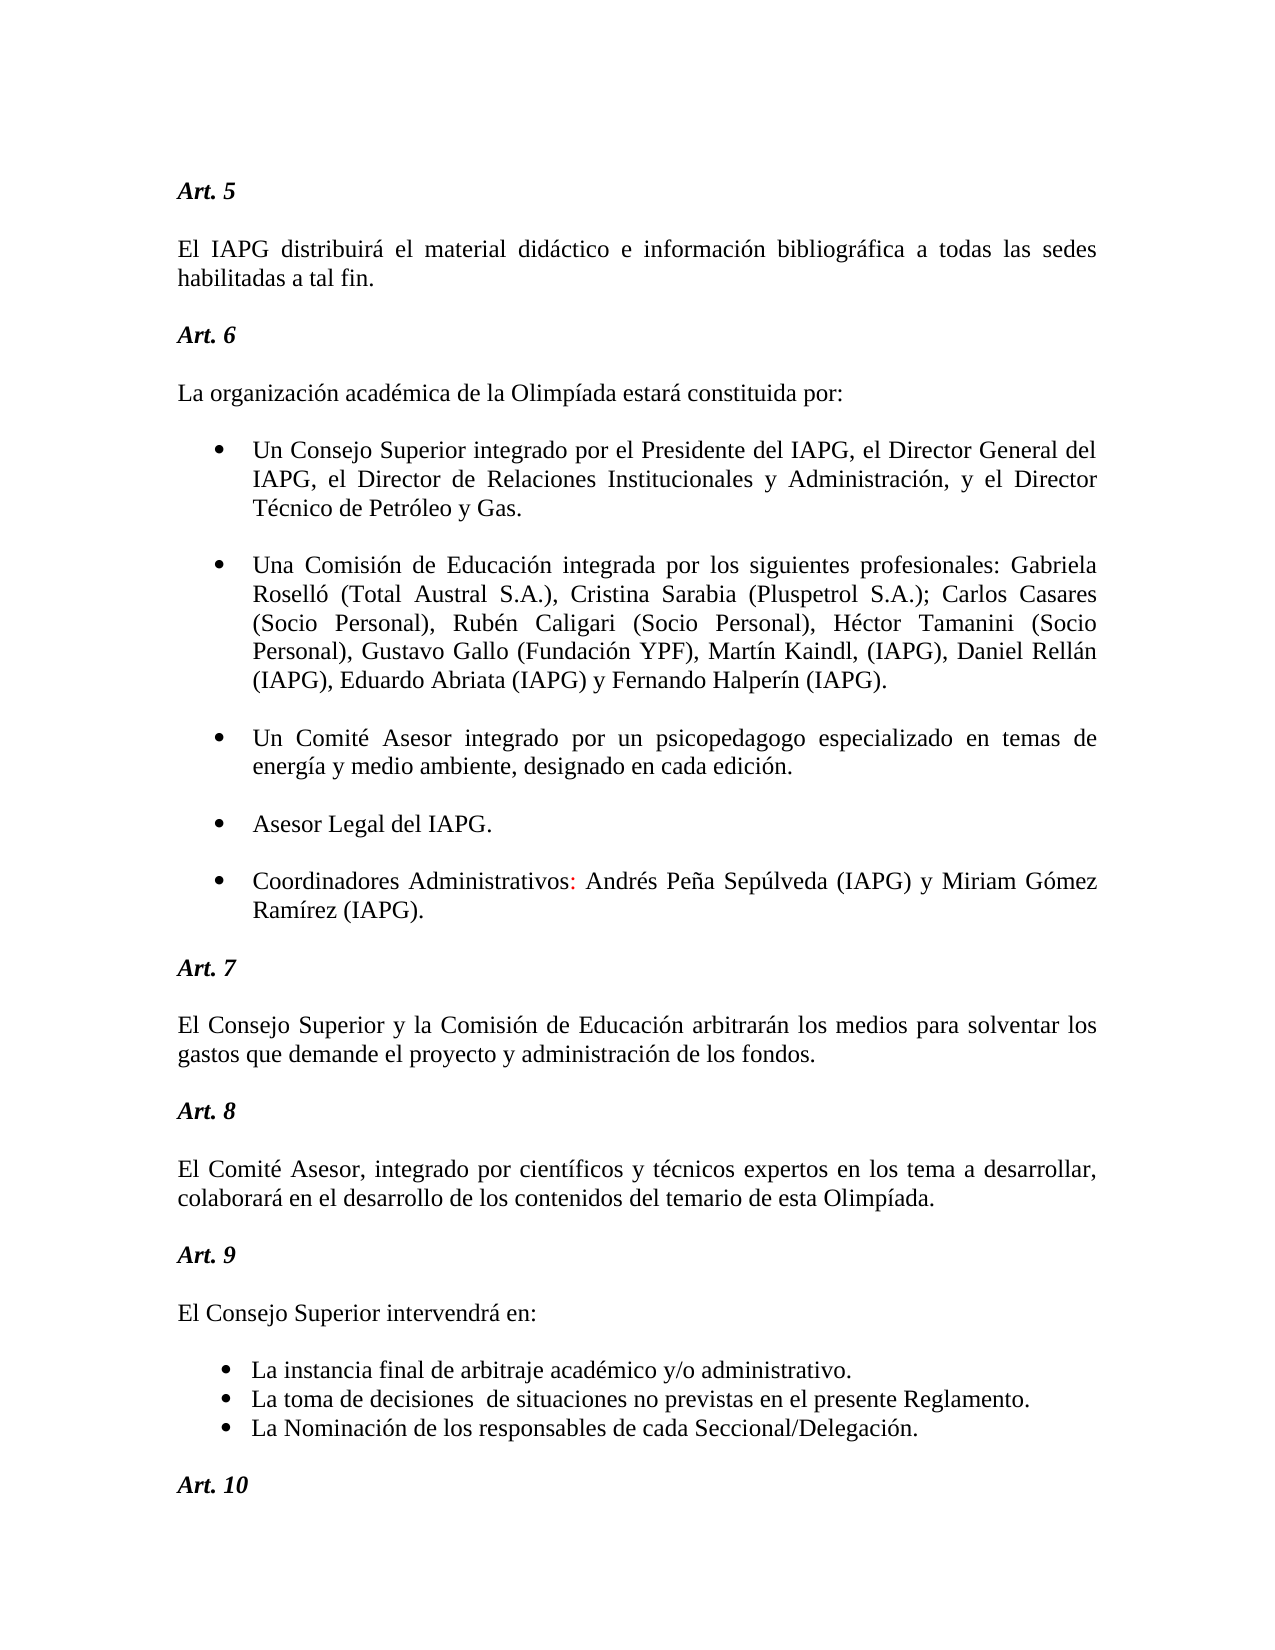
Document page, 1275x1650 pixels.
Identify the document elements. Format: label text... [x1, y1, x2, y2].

text El IAPG distribuirá el material didáctico e información bibliográfica a todas las sedes habilitadas a tal fin. [177, 234, 1098, 291]
text La instancia final de arbitraje académico y/o administrativo. [222, 1355, 1098, 1384]
list Coordinadores Administrativos: Andrés Peña Sepúlveda (IAPG) y Miriam Gómez Ramírez (IAPG). [215, 866, 1098, 924]
text La toma de decisiones de situaciones no previstas en el presente Reglamento. [222, 1384, 1098, 1413]
list Un Comité Asesor integrado por un psicopedagogo especializado en temas de energía y medio ambiente, designado en cada edición. [215, 723, 1098, 780]
list Un Consejo Superior integrado por el Presidente del IAPG, el Director General del IAPG, el Director de Relaciones Institucionales y Administración, y el Director Técnico de Petróleo y Gas. [215, 435, 1098, 521]
text El Consejo Superior intervendrá en: [177, 1298, 1098, 1326]
list Asesor Legal del IAPG. [215, 809, 1098, 838]
subtitle Art. 7 [177, 953, 1098, 981]
text El Consejo Superior y la Comisión de Educación arbitrarán los medios para solventar los gastos que demande el proyecto y administración de los fondos. [177, 1010, 1098, 1068]
text Art. 9 [177, 1240, 1098, 1269]
list Una Comisión de Educación integrada por los siguientes profesionales: Gabriela Roselló (Total Austral S.A.), Cristina Sarabia (Pluspetrol S.A.); Carlos Casares (Socio Personal), Rubén Caligari (Socio Personal), Héctor Tamanini (Socio Personal), Gustavo Gallo (Fundación YPF), Martín Kaindl, (IAPG), Daniel Rellán (IAPG), Eduardo Abriata (IAPG) y Fernando Halperín (IAPG). [215, 550, 1098, 694]
text Art. 5 [177, 176, 1098, 205]
text Art. 8 [177, 1096, 1098, 1125]
text El Comité Asesor, integrado por científicos y técnicos expertos en los tema a desarrollar, colaborará en el desarrollo de los contenidos del temario de esta Olimpíada. [177, 1154, 1098, 1211]
text Art. 6 [177, 320, 1098, 349]
text La organización académica de la Olimpíada estará constituida por: [177, 378, 1098, 406]
text Art. 10 [177, 1470, 1098, 1499]
text La Nominación de los responsables de cada Seccional/Delegación. [222, 1413, 1098, 1441]
